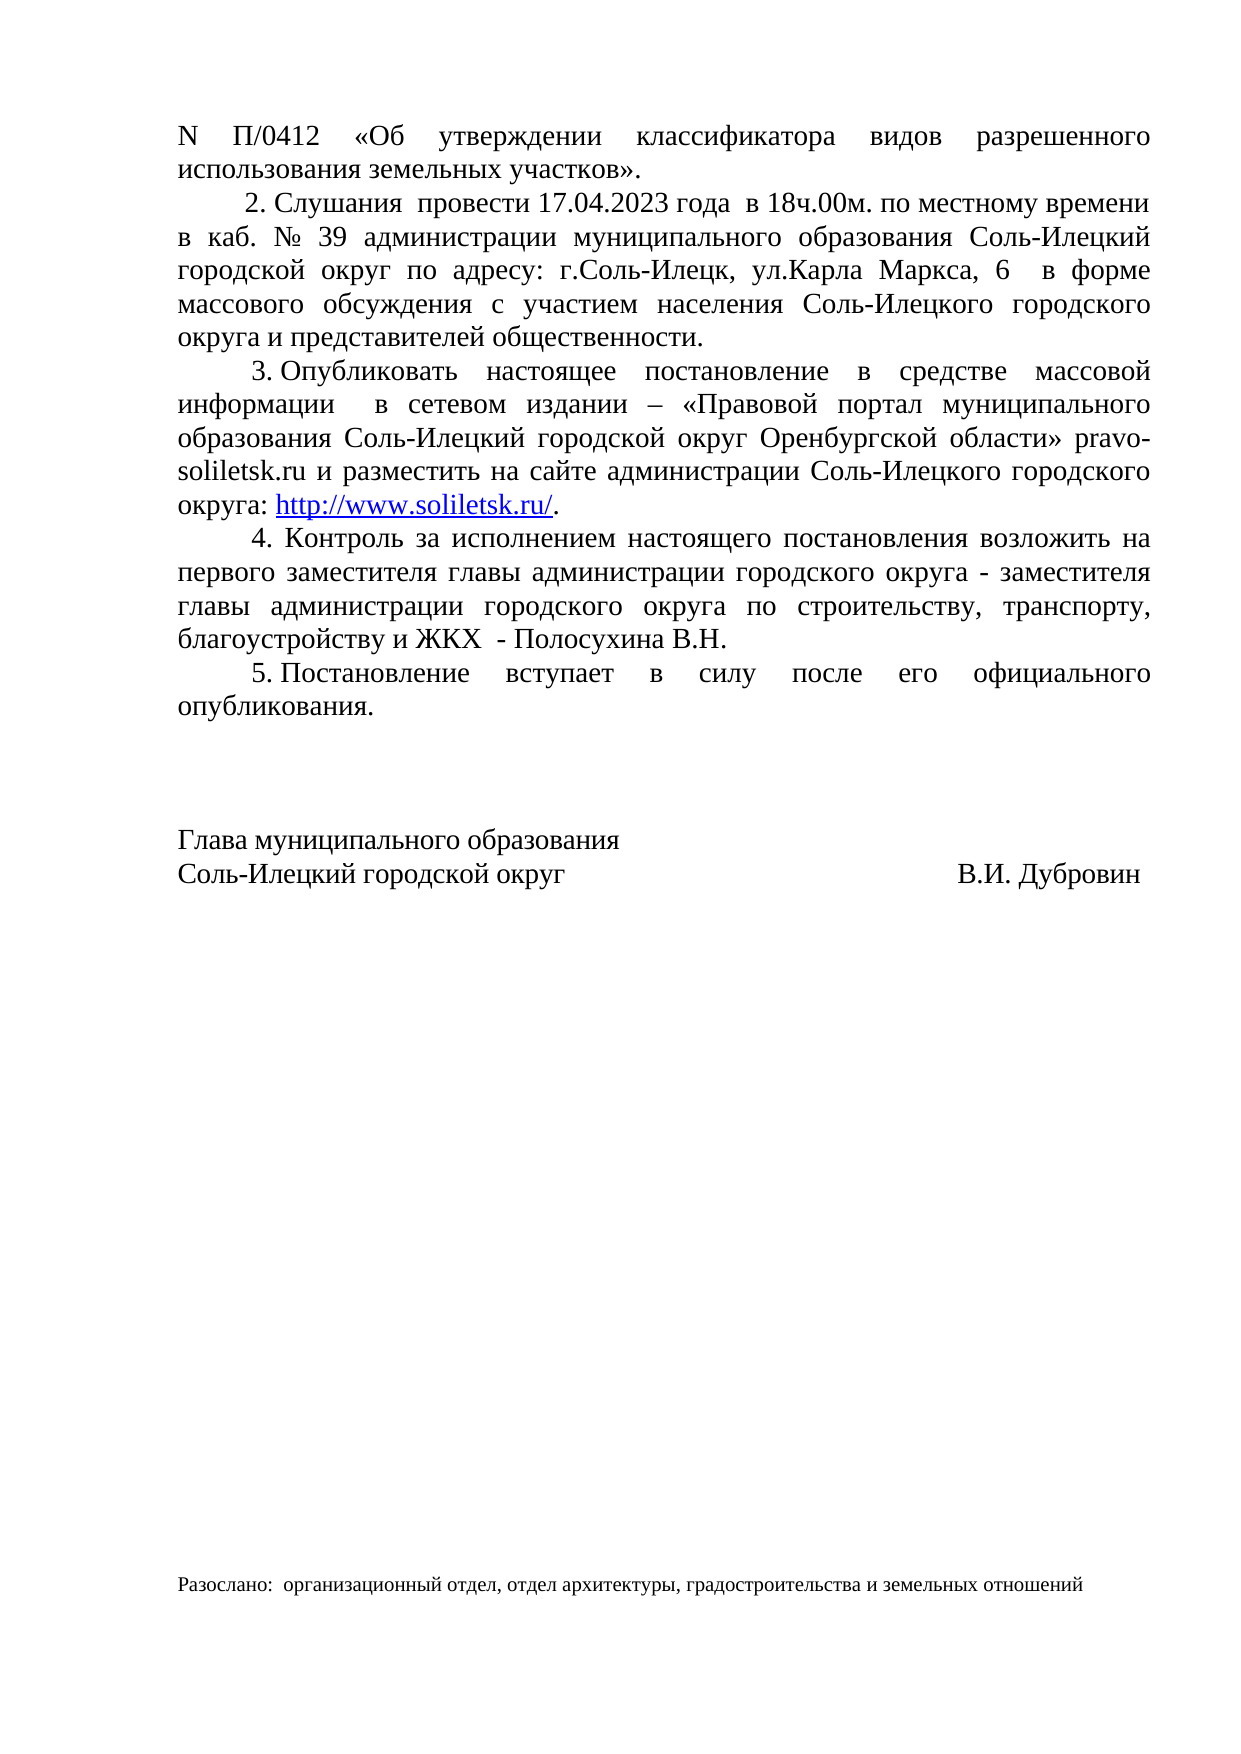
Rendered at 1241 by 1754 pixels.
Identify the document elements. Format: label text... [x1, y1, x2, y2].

table_header В.И. Дубровин [871, 823, 1152, 946]
list 5. Постановление вступает в силу после его официального опубликования. [177, 655, 1152, 722]
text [177, 118, 1152, 185]
text 3. Опубликовать настоящее постановление в средстве массовой информации в сетевом издании – «Правовой портал муниципального образования Соль-Илецкий городской округ Оренбургской области» pravo-soliletsk.ru и разместить на сайте администрации Соль-Илецкого городского округа: http://www.soliletsk.ru/. [177, 353, 1152, 521]
table_header Глава муниципального образования Соль-Илецкий городской округ [166, 823, 871, 946]
list 4. Контроль за исполнением настоящего постановления возложить на первого заместителя главы администрации городского округа - заместителя главы администрации городского округа по строительству, транспорту, благоустройству и ЖКХ - Полосухина В.Н. [177, 521, 1152, 655]
text 2. Слушания провести 17.04.2023 года в 18ч.00м. по местному времени в каб. № 39 администрации муниципального образования Соль-Илецкий городской округ по адресу: г.Соль-Илецк, ул.Карла Маркса, 6 в форме массового обсуждения с участием населения Соль-Илецкого городского округа и представителей общественности. [177, 185, 1152, 353]
text Разослано: организационный отдел, отдел архитектуры, градостроительства и земельных отношений [177, 1571, 1152, 1596]
